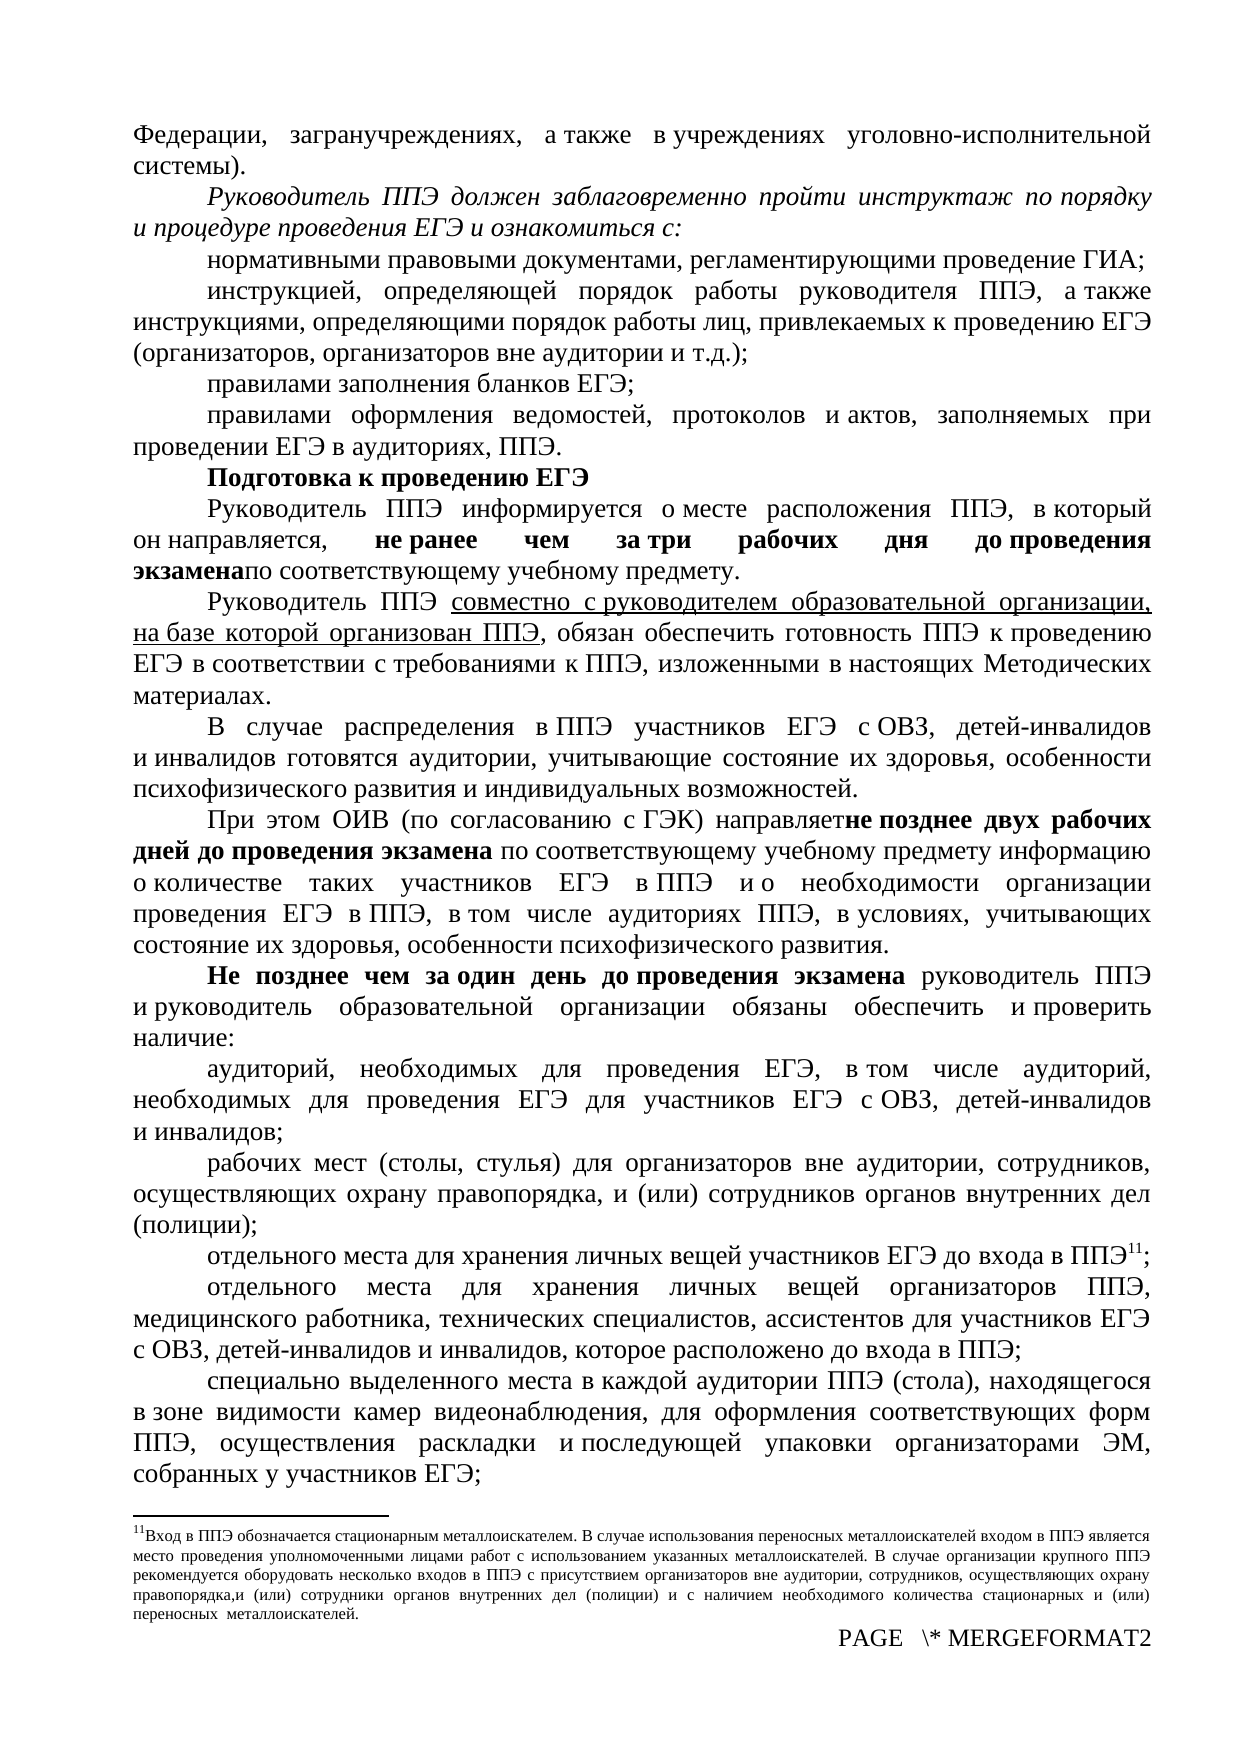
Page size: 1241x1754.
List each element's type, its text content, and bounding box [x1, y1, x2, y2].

text нормативными правовыми документами, регламентирующими проведение ГИА; [133, 243, 1152, 274]
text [133, 118, 1152, 180]
text отдельного места для хранения личных вещей участников ЕГЭ до входа в ППЭ; [133, 1239, 1152, 1271]
text При этом ОИВ (по согласованию с ГЭК) направляетне позднее двух рабочих дней до проведения экзамена по соответствующему учебному предмету информацию о количестве таких участников ЕГЭ в ППЭ и о необходимости организации проведения ЕГЭ в ППЭ, в том числе аудиториях ППЭ, в условиях, учитывающих состояние их здоровья, особенности психофизического развития. [133, 803, 1152, 959]
text специально выделенного места в каждой аудитории ППЭ (стола), находящегося в зоне видимости камер видеонаблюдения, для оформления соответствующих форм ППЭ, осуществления раскладки и последующей упаковки организаторами ЭМ, собранных у участников ЕГЭ; [133, 1364, 1152, 1488]
text правилами оформления ведомостей, протоколов и актов, заполняемых при проведении ЕГЭ в аудиториях, ППЭ. [133, 398, 1152, 461]
text Подготовка к проведению ЕГЭ [133, 461, 1152, 492]
text отдельного места для хранения личных вещей организаторов ППЭ, медицинского работника, технических специалистов, ассистентов для участников ЕГЭ с ОВЗ, детей-инвалидов и инвалидов, которое расположено до входа в ППЭ; [133, 1271, 1152, 1364]
text рабочих мест (столы, стулья) для организаторов вне аудитории, сотрудников, осуществляющих охрану правопорядка, и (или) сотрудников органов внутренних дел (полиции); [133, 1146, 1152, 1239]
text правилами заполнения бланков ЕГЭ; [133, 367, 1152, 398]
text инструкцией, определяющей порядок работы руководителя ППЭ, а также инструкциями, определяющими порядок работы лиц, привлекаемых к проведению ЕГЭ (организаторов, организаторов вне аудитории и т.д.); [133, 274, 1152, 367]
text Руководитель ППЭ должен заблаговременно пройти инструктаж по порядку и процедуре проведения ЕГЭ и ознакомиться с: [133, 180, 1152, 243]
text Руководитель ППЭ информируется о месте расположения ППЭ, в который он направляется, не ранее чем за три рабочих дня до проведения экзаменапо соответствующему учебному предмету. [133, 492, 1152, 585]
text Руководитель ППЭ совместно с руководителем образовательной организации, на базе которой организован ППЭ, обязан обеспечить готовность ППЭ к проведению ЕГЭ в соответствии с требованиями к ППЭ, изложенными в настоящих Методических материалах. [133, 585, 1152, 710]
text Не позднее чем за один день до проведения экзамена руководитель ППЭ и руководитель образовательной организации обязаны обеспечить и проверить наличие: [133, 959, 1152, 1052]
text В случае распределения в ППЭ участников ЕГЭ с ОВЗ, детей-инвалидов и инвалидов готовятся аудитории, учитывающие состояние их здоровья, особенности психофизического развития и индивидуальных возможностей. [133, 710, 1152, 803]
text аудиторий, необходимых для проведения ЕГЭ, в том числе аудиторий, необходимых для проведения ЕГЭ для участников ЕГЭ с ОВЗ, детей-инвалидов и инвалидов; [133, 1052, 1152, 1146]
